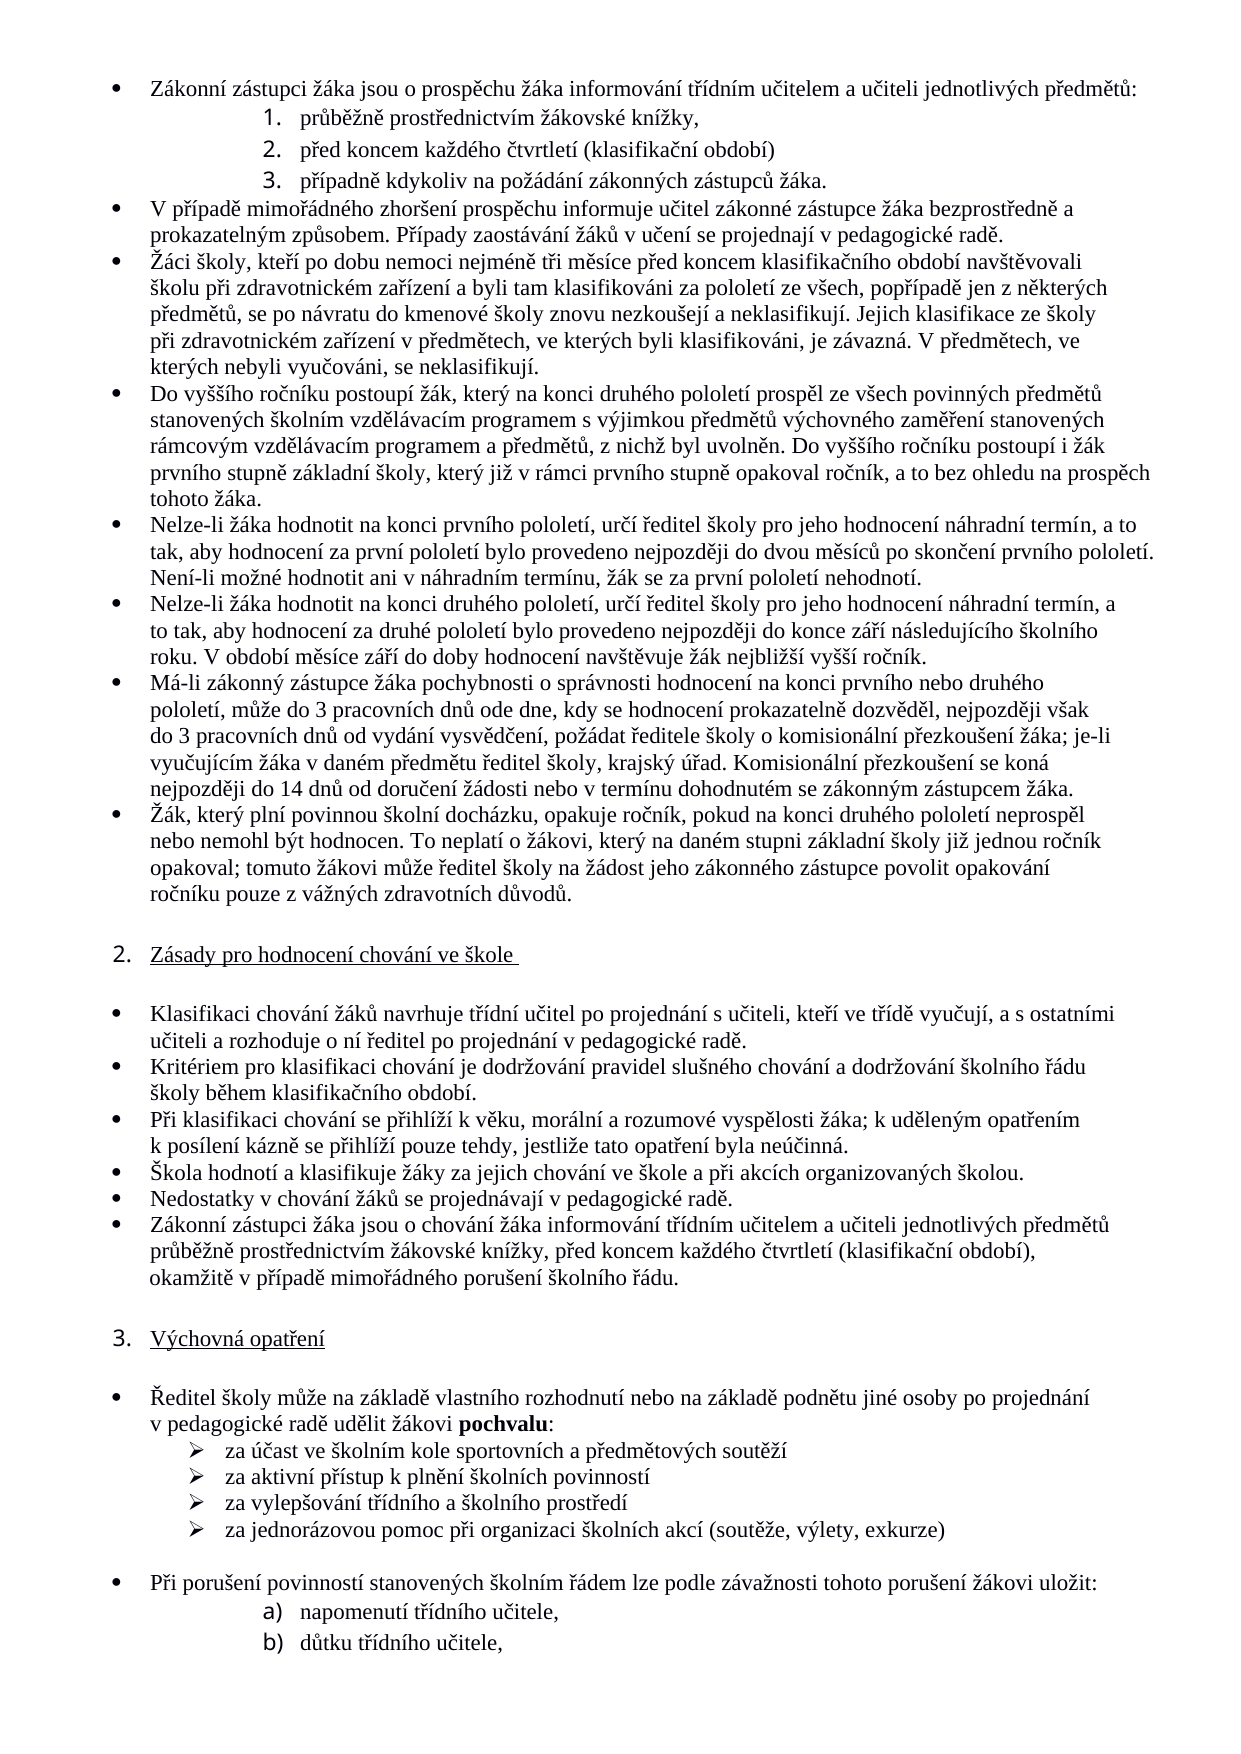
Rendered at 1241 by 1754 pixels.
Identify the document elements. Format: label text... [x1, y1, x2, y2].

list předmětů, se po návratu do kmenové školy znovu nezkoušejí a neklasifikují. Jejich klasifikace ze školy [150, 301, 1165, 327]
list to tak, aby hodnocení za druhé pololetí bylo provedeno nejpozději do konce září následujícího školního [150, 617, 1165, 643]
list prvního stupně základní školy, který již v rámci prvního stupně opakoval ročník, a to bez ohledu na prospěch tohoto žáka. [150, 459, 1165, 511]
text okamžitě v případě mimořádného porušení školního řádu. [75, 1264, 1165, 1290]
list Nelze-li žáka hodnotit na konci prvního pololetí, určí ředitel školy pro jeho hodnocení náhradní termín, a to tak, aby hodnocení za první pololetí bylo provedeno nejpozději do dvou měsíců po skončení prvního pololetí. Není-li možné hodnotit ani v náhradním termínu, žák se za první pololetí nehodnotí. [112, 511, 1165, 590]
list Při porušení povinností stanovených školním řádem lze podle závažnosti tohoto porušení žákovi uložit: [112, 1568, 1165, 1595]
list k posílení kázně se přihlíží pouze tehdy, jestliže tato opatření byla neúčinná. [150, 1132, 1165, 1158]
list Žáci školy, kteří po dobu nemoci nejméně tři měsíce před koncem klasifikačního období navštěvovali [112, 248, 1165, 274]
list za účast ve školním kole sportovních a předmětových soutěží [187, 1437, 1165, 1463]
list roku. V období měsíce září do doby hodnocení navštěvuje žák nejbližší vyšší ročník. [150, 643, 1165, 669]
list opakoval; tomuto žákovi může ředitel školy na žádost jeho zákonného zástupce povolit opakování [150, 854, 1165, 880]
list za aktivní přístup k plnění školních povinností [187, 1463, 1165, 1489]
list Kritériem pro klasifikaci chování je dodržování pravidel slušného chování a dodržování školního řádu [112, 1053, 1165, 1079]
list průběžně prostřednictvím žákovské knížky, před koncem každého čtvrtletí (klasifikační období), [150, 1238, 1165, 1264]
list Klasifikaci chování žáků navrhuje třídní učitel po projednání s učiteli, kteří ve třídě vyučují, a s ostatními učiteli a rozhoduje o ní ředitel po projednání v pedagogické radě. [112, 1000, 1165, 1053]
list za vylepšování třídního a školního prostředí [187, 1489, 1165, 1516]
list Škola hodnotí a klasifikuje žáky za jejich chování ve škole a při akcích organizovaných školou. [112, 1158, 1165, 1185]
list V případě mimořádného zhoršení prospěchu informuje učitel zákonné zástupce žáka bezprostředně a [112, 195, 1165, 221]
list Žák, který plní povinnou školní docházku, opakuje ročník, pokud na konci druhého pololetí neprospěl [112, 801, 1165, 828]
list Má-li zákonný zástupce žáka pochybnosti o správnosti hodnocení na konci prvního nebo druhého [112, 669, 1165, 696]
list Nelze-li žáka hodnotit na konci druhého pololetí, určí ředitel školy pro jeho hodnocení náhradní termín, a [112, 590, 1165, 617]
list důtku třídního učitele, [262, 1626, 1165, 1657]
list pololetí, může do 3 pracovních dnů ode dne, kdy se hodnocení prokazatelně dozvěděl, nejpozději však [150, 696, 1165, 722]
list nejpozději do 14 dnů od doručení žádosti nebo v termínu dohodnutém se zákonným zástupcem žáka. [150, 775, 1165, 801]
list prokazatelným způsobem. Případy zaostávání žáků v učení se projednají v pedagogické radě. [150, 221, 1165, 248]
list stanovených školním vzdělávacím programem s výjimkou předmětů výchovného zaměření stanovených rámcovým vzdělávacím programem a předmětů, z nichž byl uvolněn. Do vyššího ročníku postoupí i žák [150, 406, 1165, 459]
list Výchovná opatření [112, 1322, 1165, 1353]
list ročníku pouze z vážných zdravotních důvodů. [150, 880, 1165, 907]
list nebo nemohl být hodnocen. To neplatí o žákovi, který na daném stupni základní školy již jednou ročník [150, 828, 1165, 854]
list do 3 pracovních dnů od vydání vysvědčení, požádat ředitele školy o komisionální přezkoušení žáka; je-li [150, 722, 1165, 748]
list školy během klasifikačního období. [150, 1079, 1165, 1106]
list za jednorázovou pomoc při organizaci školních akcí (soutěže, výlety, exkurze) [187, 1516, 1165, 1542]
list kterých nebyli vyučováni, se neklasifikují. [150, 353, 1165, 379]
list Ředitel školy může na základě vlastního rozhodnutí nebo na základě podnětu jiné osoby po projednání [112, 1384, 1165, 1410]
list v pedagogické radě udělit žákovi pochvalu: [150, 1410, 1165, 1437]
list Zákonní zástupci žáka jsou o chování žáka informování třídním učitelem a učiteli jednotlivých předmětů [112, 1211, 1165, 1238]
list Nedostatky v chování žáků se projednávají v pedagogické radě. [112, 1185, 1165, 1211]
list Do vyššího ročníku postoupí žák, který na konci druhého pololetí prospěl ze všech povinných předmětů [112, 379, 1165, 406]
list napomenutí třídního učitele, [262, 1595, 1165, 1626]
list při zdravotnickém zařízení v předmětech, ve kterých byli klasifikováni, je závazná. V předmětech, ve [150, 327, 1165, 353]
list průběžně prostřednictvím žákovské knížky, [262, 101, 1165, 133]
list Zákonní zástupci žáka jsou o prospěchu žáka informování třídním učitelem a učiteli jednotlivých předmětů: [112, 75, 1165, 101]
list před koncem každého čtvrtletí (klasifikační období) [262, 133, 1165, 164]
list případně kdykoliv na požádání zákonných zástupců žáka. [262, 164, 1165, 195]
list Při klasifikaci chování se přihlíží k věku, morální a rozumové vyspělosti žáka; k uděleným opatřením [112, 1106, 1165, 1132]
list Zásady pro hodnocení chování ve škole [112, 938, 1165, 969]
list školu při zdravotnickém zařízení a byli tam klasifikováni za pololetí ze všech, popřípadě jen z některých [150, 274, 1165, 301]
list vyučujícím žáka v daném předmětu ředitel školy, krajský úřad. Komisionální přezkoušení se koná [150, 748, 1165, 775]
